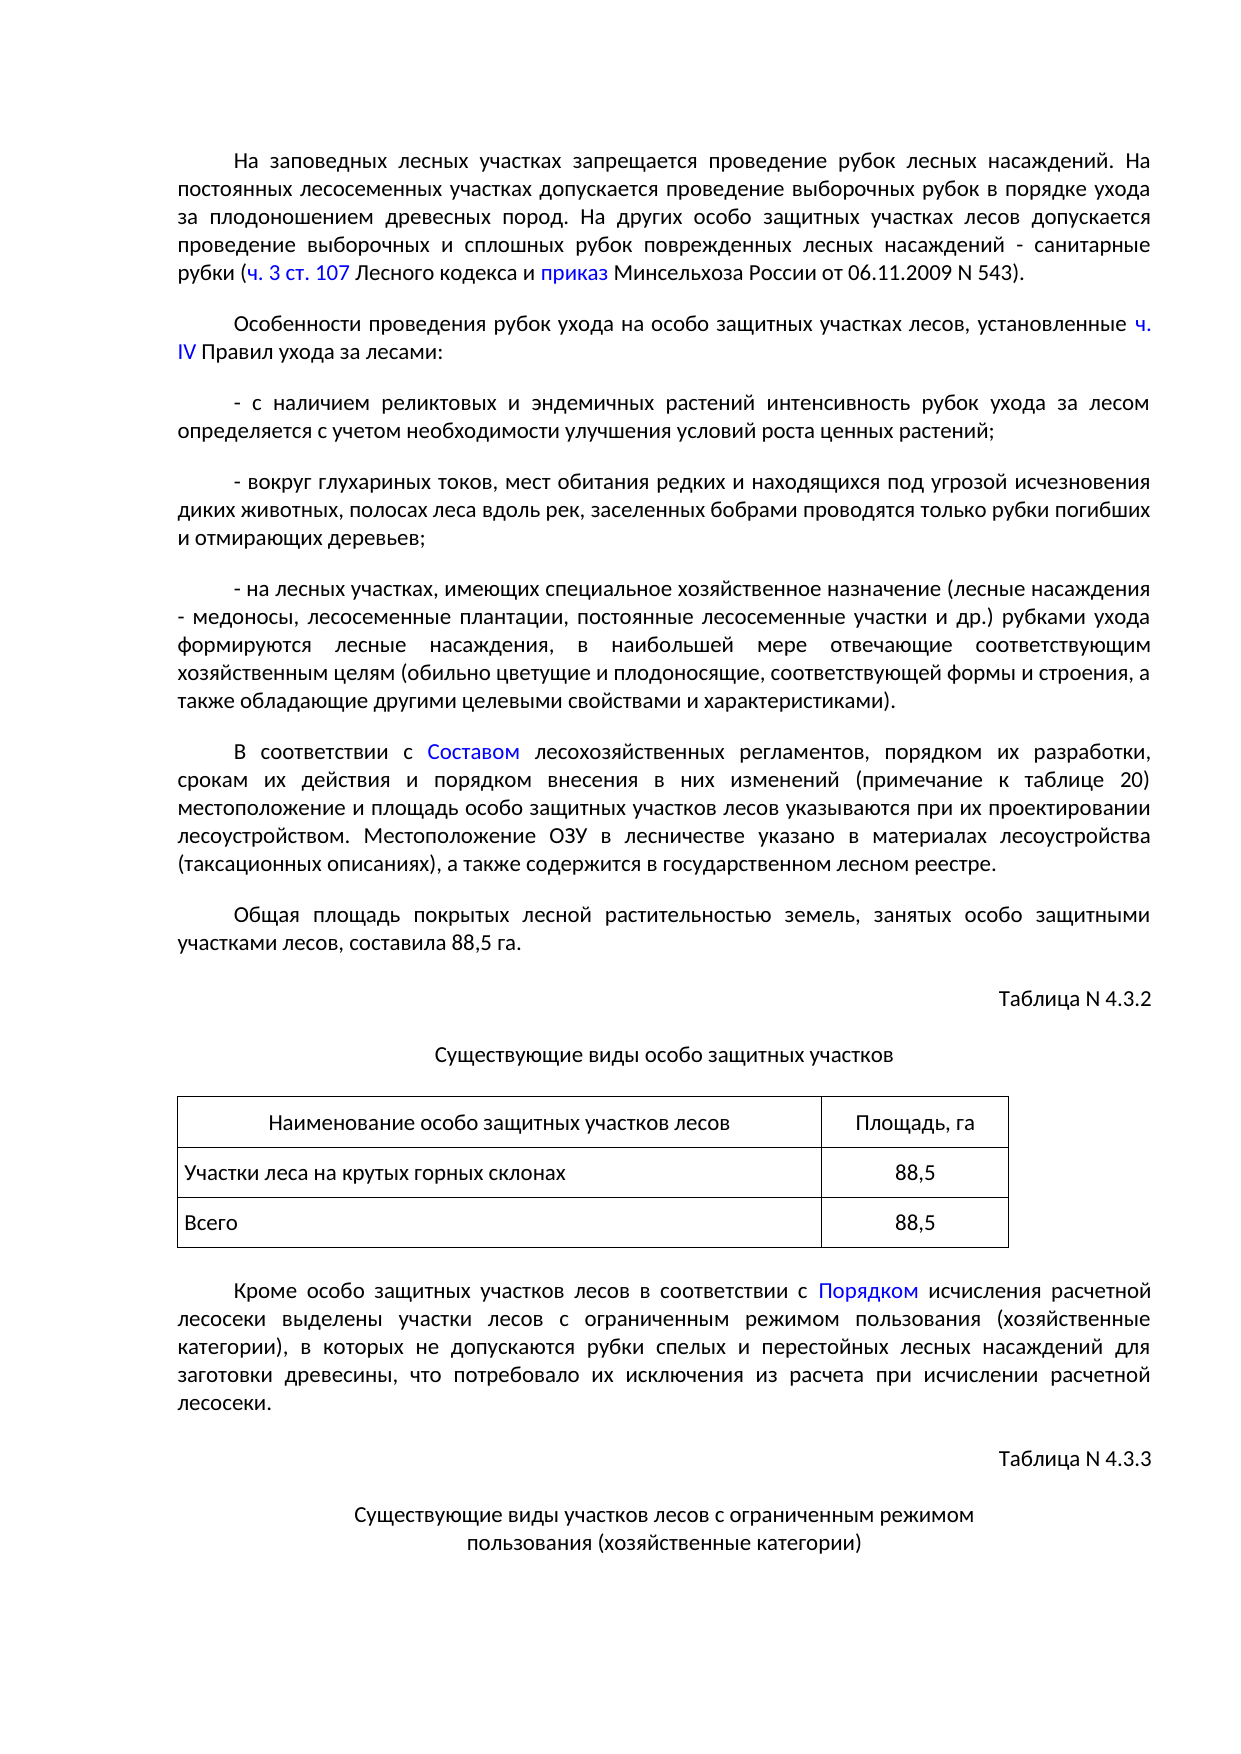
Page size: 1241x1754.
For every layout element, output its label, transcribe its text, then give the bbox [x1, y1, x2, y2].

text пользования (хозяйственные категории) [177, 1528, 1152, 1556]
text Существующие виды участков лесов с ограниченным режимом [177, 1500, 1152, 1528]
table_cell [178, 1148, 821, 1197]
text - вокруг глухариных токов, мест обитания редких и находящихся под угрозой исчезновения диких животных, полосах леса вдоль рек, заселенных бобрами проводятся только рубки погибших и отмирающих деревьев; [177, 467, 1152, 551]
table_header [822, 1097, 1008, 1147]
text Кроме особо защитных участков лесов в соответствии с Порядком исчисления расчетной лесосеки выделены участки лесов с ограниченным режимом пользования (хозяйственные категории), в которых не допускаются рубки спелых и перестойных лесных насаждений для заготовки древесины, что потребовало их исключения из расчета при исчислении расчетной лесосеки. [177, 1276, 1152, 1416]
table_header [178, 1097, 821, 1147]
text Общая площадь покрытых лесной растительностью земель, занятых особо защитными участками лесов, составила 88,5 га. [177, 900, 1152, 956]
text - на лесных участках, имеющих специальное хозяйственное назначение (лесные насаждения - медоносы, лесосеменные плантации, постоянные лесосеменные участки и др.) рубками ухода формируются лесные насаждения, в наибольшей мере отвечающие соответствующим хозяйственным целям (обильно цветущие и плодоносящие, соответствующей формы и строения, а также обладающие другими целевыми свойствами и характеристиками). [177, 574, 1152, 714]
text Существующие виды особо защитных участков [177, 1040, 1152, 1068]
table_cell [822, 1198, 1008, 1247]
text В соответствии с Составом лесохозяйственных регламентов, порядком их разработки, срокам их действия и порядком внесения в них изменений (примечание к таблице 20) местоположение и площадь особо защитных участков лесов указываются при их проектировании лесоустройством. Местоположение ОЗУ в лесничестве указано в материалах лесоустройства (таксационных описаниях), а также содержится в государственном лесном реестре. [177, 737, 1152, 877]
text Особенности проведения рубок ухода на особо защитных участках лесов, установленные ч. IV Правил ухода за лесами: [177, 309, 1152, 365]
text Таблица N 4.3.2 [177, 984, 1152, 1012]
text Таблица N 4.3.3 [177, 1444, 1152, 1472]
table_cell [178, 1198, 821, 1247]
text На заповедных лесных участках запрещается проведение рубок лесных насаждений. На постоянных лесосеменных участках допускается проведение выборочных рубок в порядке ухода за плодоношением древесных пород. На других особо защитных участках лесов допускается проведение выборочных и сплошных рубок поврежденных лесных насаждений - санитарные рубки (ч. 3 ст. 107 Лесного кодекса и приказ Минсельхоза России от 06.11.2009 N 543). [177, 146, 1152, 286]
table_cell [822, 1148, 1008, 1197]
text - с наличием реликтовых и эндемичных растений интенсивность рубок ухода за лесом определяется с учетом необходимости улучшения условий роста ценных растений; [177, 388, 1152, 444]
